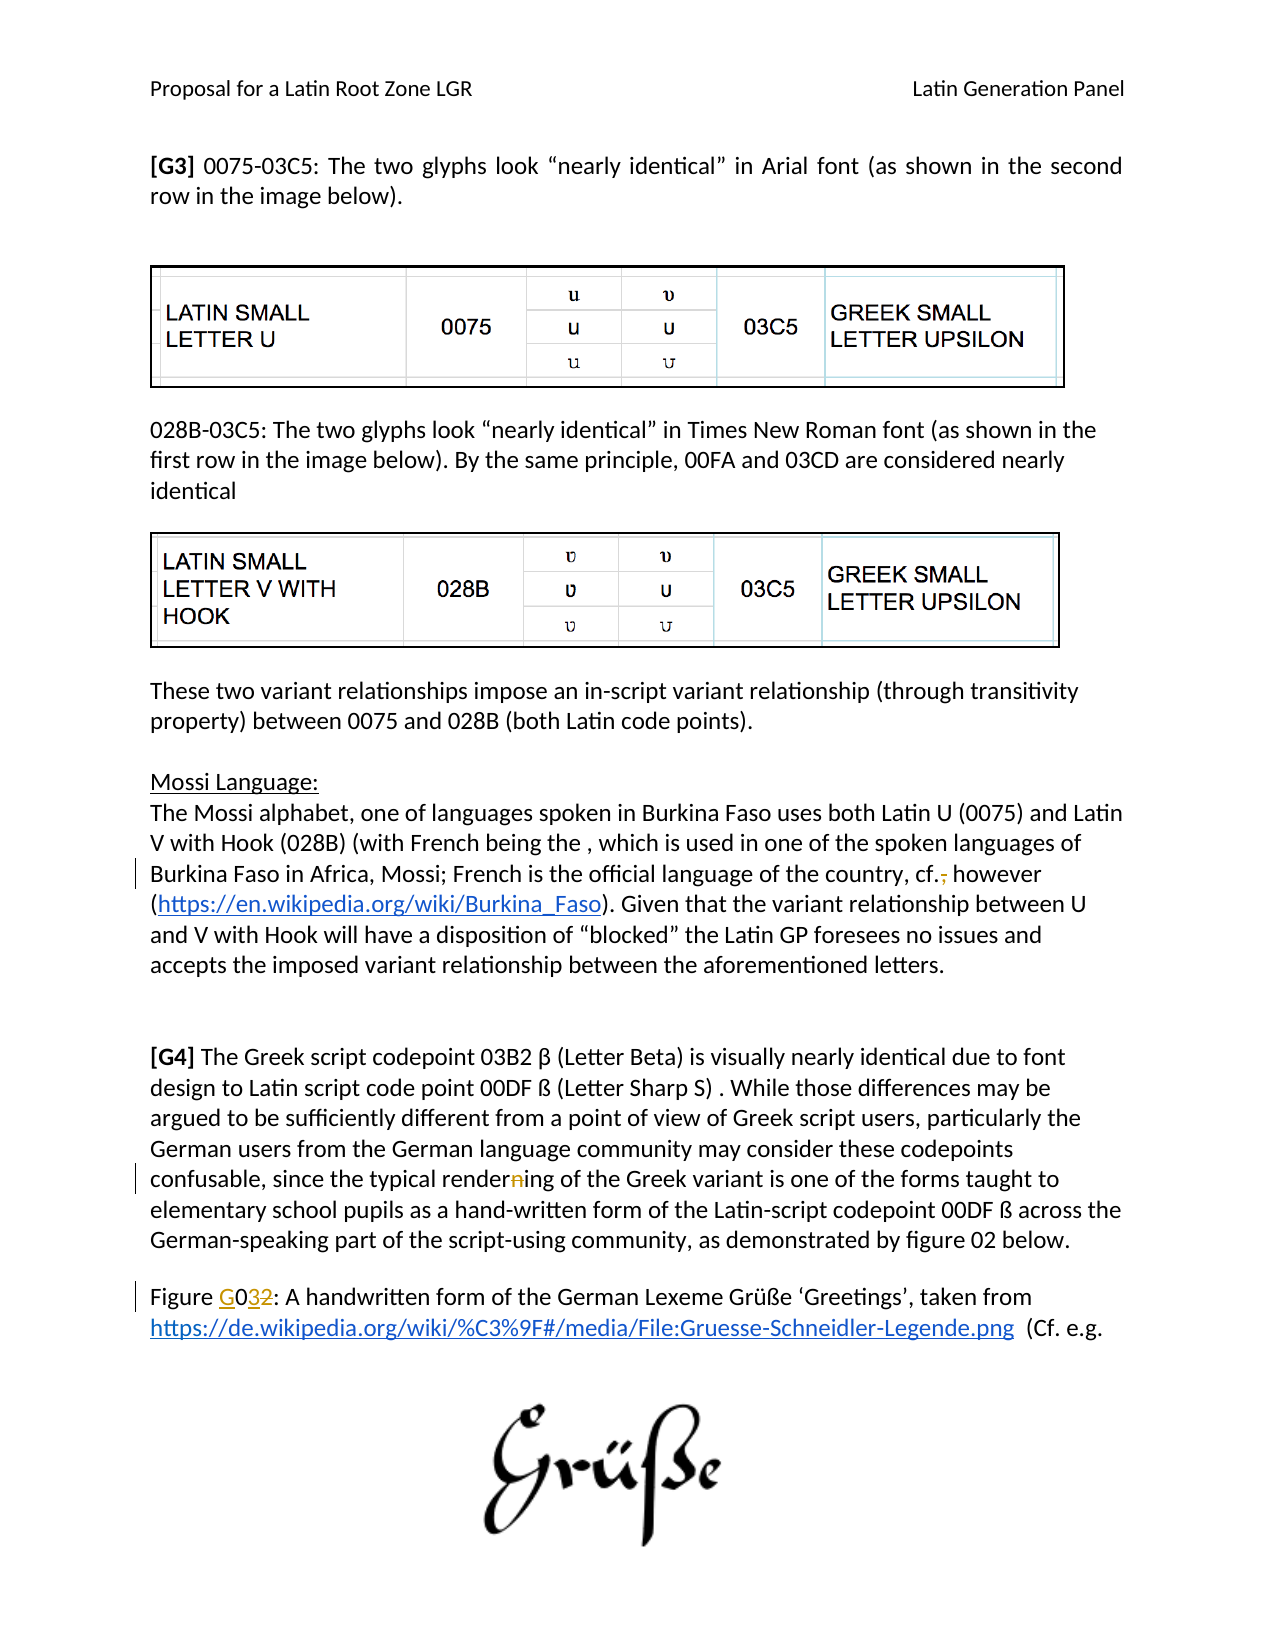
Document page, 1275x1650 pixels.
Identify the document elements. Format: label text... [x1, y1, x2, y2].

text Figure 0: A handwritten form of the German Lexeme Grüße ‘Greetings’, taken from [150, 1281, 1125, 1312]
text [G3] 0075-03C5: The two glyphs look “nearly identical” in Arial font (as shown in the second row in the image below). [150, 150, 1125, 211]
text 028B-03C5: The two glyphs look “nearly identical” in Times New Roman font (as shown in the first row in the image below). By the same principle, 00FA and 03CD are considered nearly identical [150, 414, 1125, 506]
picture [407, 1397, 793, 1553]
picture [152, 534, 1058, 646]
text [G4] The Greek script codepoint 03B2 β (Letter Beta) is visually nearly identical due to font design to Latin script code point 00DF ß (Letter Sharp S) . While those differences may be argued to be sufficiently different from a point of view of Greek script users, particularly the German users from the German language community may consider these codepoints confusable, since the typical rendering of the Greek variant is one of the forms taught to elementary school pupils as a hand-written form of the Latin-script codepoint 00DF ß across the German-speaking part of the script-using community, as demonstrated by figure 02 below. [150, 1041, 1125, 1255]
text The Mossi alphabet, one of languages spoken in Burkina Faso uses both Latin U (0075) and Latin V with Hook (028B) (with French being the , which is used in one of the spoken languages of Burkina Faso in Africa, Mossi; French is the official language of the country, cf. however (https://en.wikipedia.org/wiki/Burkina_Faso). Given that the variant relationship between U and V with Hook will have a disposition of “blocked” the Latin GP foresees no issues and accepts the imposed variant relationship between the aforementioned letters. [150, 797, 1125, 980]
picture [152, 268, 1063, 386]
text These two variant relationships impose an in-script variant relationship (through transitivity property) between 0075 and 028B (both Latin code points). [150, 675, 1125, 736]
text Mossi Language: [150, 766, 1125, 797]
